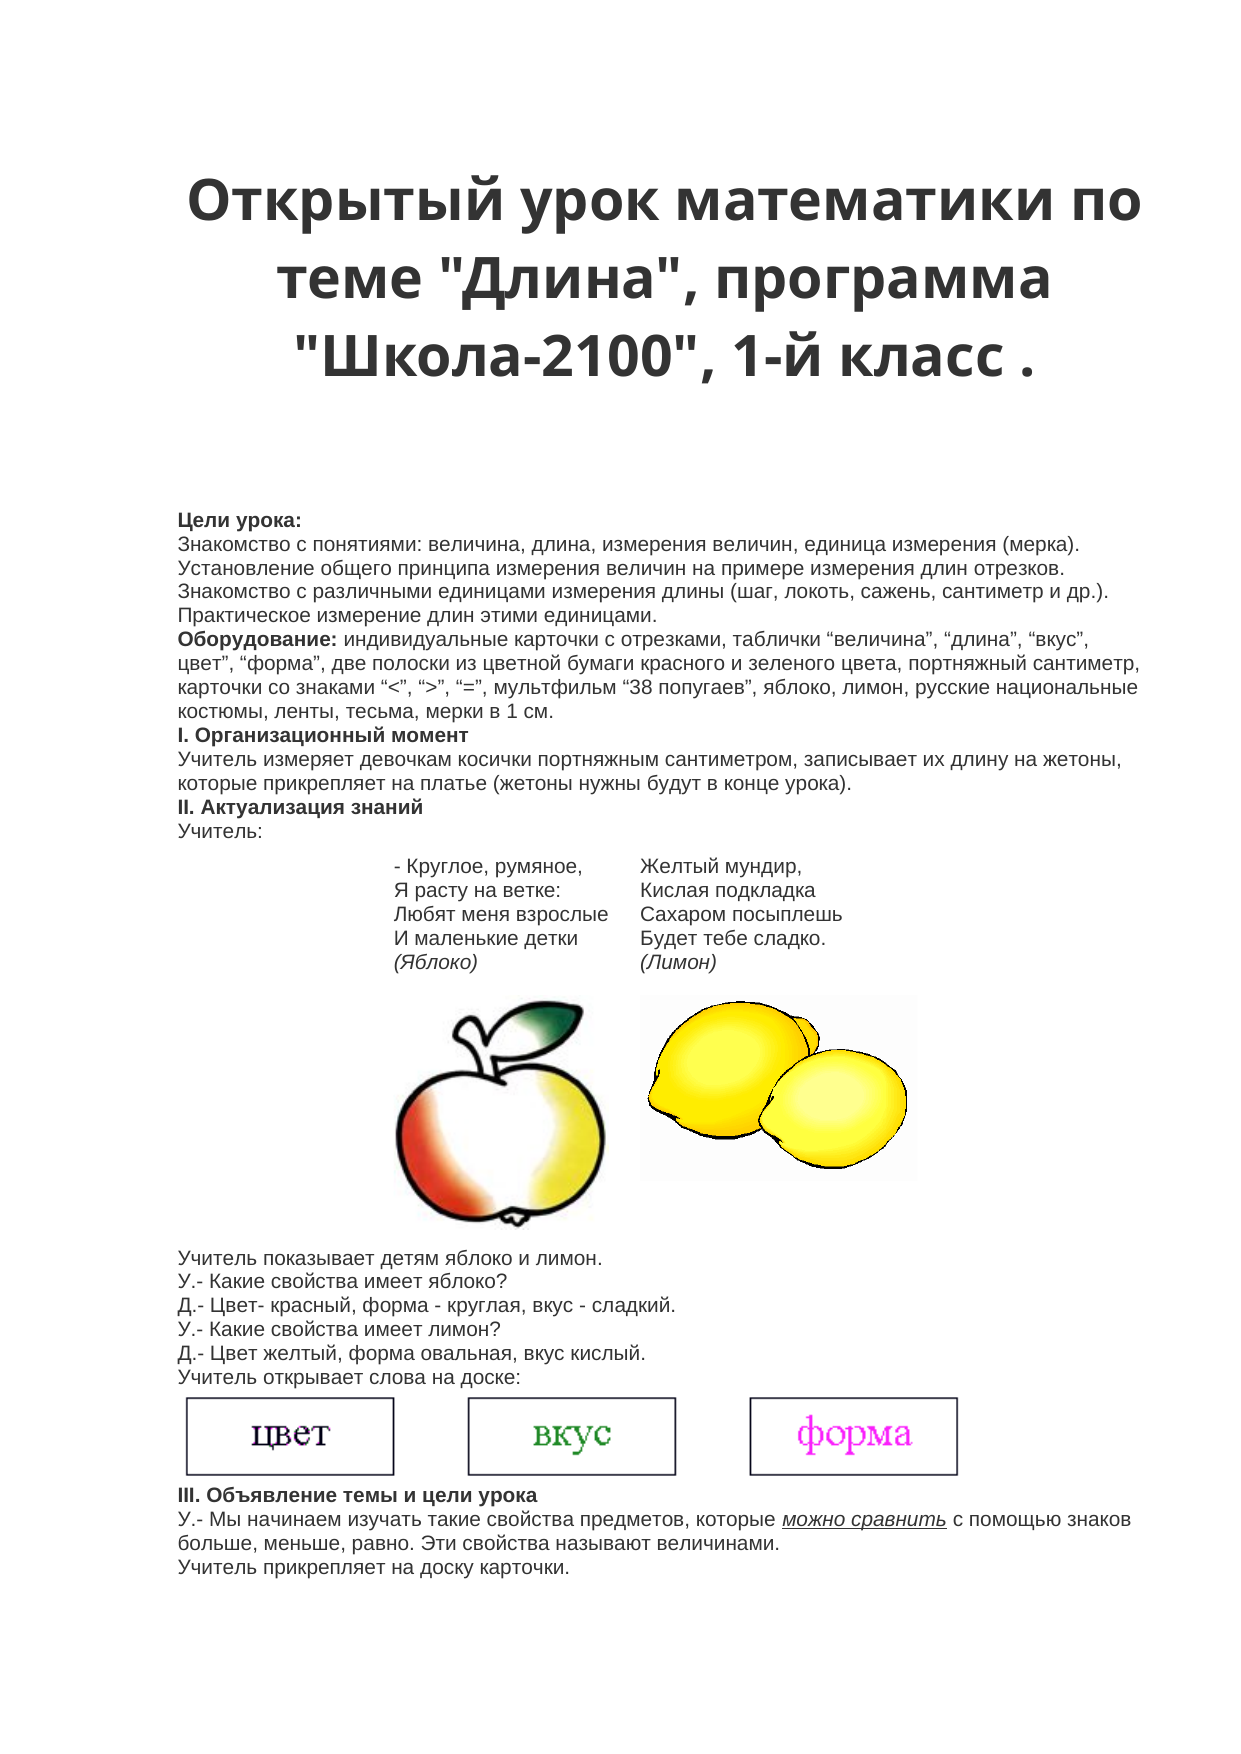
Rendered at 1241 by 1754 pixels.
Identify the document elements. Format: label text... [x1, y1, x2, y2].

text Цели урока: [177, 507, 1152, 531]
text Установление общего принципа измерения величин на примере измерения длин отрезков. [177, 555, 1152, 579]
table_header Желтый мундир, Кислая подкладка Сахаром посыплешь Будет тебе сладко. (Лимон) [629, 843, 932, 984]
text Учитель: [177, 819, 1152, 843]
picture [639, 995, 918, 1181]
picture [177, 1389, 966, 1484]
text Д.- Цвет- красный, форма - круглая, вкус - сладкий. [177, 1293, 1152, 1317]
text У.- Какие свойства имеет лимон? [177, 1317, 1152, 1341]
text I. Организационный момент [177, 723, 1152, 747]
text Оборудование: индивидуальные карточки с отрезками, таблички “величина”, “длина”, “вкус”, цвет”, “форма”, две полоски из цветной бумаги красного и зеленого цвета, портняжный сантиметр, карточки со знаками “<”, “>”, “=”, мультфильм “38 попугаев”, яблоко, лимон, русские национальные костюмы, ленты, тесьма, мерки в 1 см. [177, 627, 1152, 723]
text Учитель показывает детям яблоко и лимон. [177, 1245, 1152, 1269]
picture [393, 995, 609, 1230]
table_header - Круглое, румяное, Я расту на ветке: Любят меня взрослые И маленькие детки (Яблоко) [383, 843, 629, 984]
text Д.- Цвет желтый, форма овальная, вкус кислый. [177, 1341, 1152, 1365]
table_cell [383, 985, 629, 1245]
text Учитель открывает слова на доске: [177, 1365, 1152, 1389]
text Знакомство с различными единицами измерения длины (шаг, локоть, сажень, сантиметр и др.). Практическое измерение длин этими единицами. [177, 579, 1152, 627]
text Учитель прикрепляет на доску карточки. [177, 1555, 1152, 1579]
text Учитель измеряет девочкам косички портняжным сантиметром, записывает их длину на жетоны, которые прикрепляет на платье (жетоны нужны будут в конце урока). [177, 747, 1152, 795]
text У.- Какие свойства имеет яблоко? [177, 1269, 1152, 1293]
text Открытый урок математики по теме "Длина", программа "Школа-2100", 1-й класс . [177, 159, 1152, 393]
text III. Объявление темы и цели урока [177, 1483, 1152, 1507]
text II. Актуализация знаний [177, 795, 1152, 819]
text Знакомство с понятиями: величина, длина, измерения величин, единица измерения (мерка). [177, 531, 1152, 555]
text У.- Мы начинаем изучать такие свойства предметов, которые можно сравнить с помощью знаков больше, меньше, равно. Эти свойства называют величинами. [177, 1507, 1152, 1555]
table_cell [629, 985, 932, 1245]
